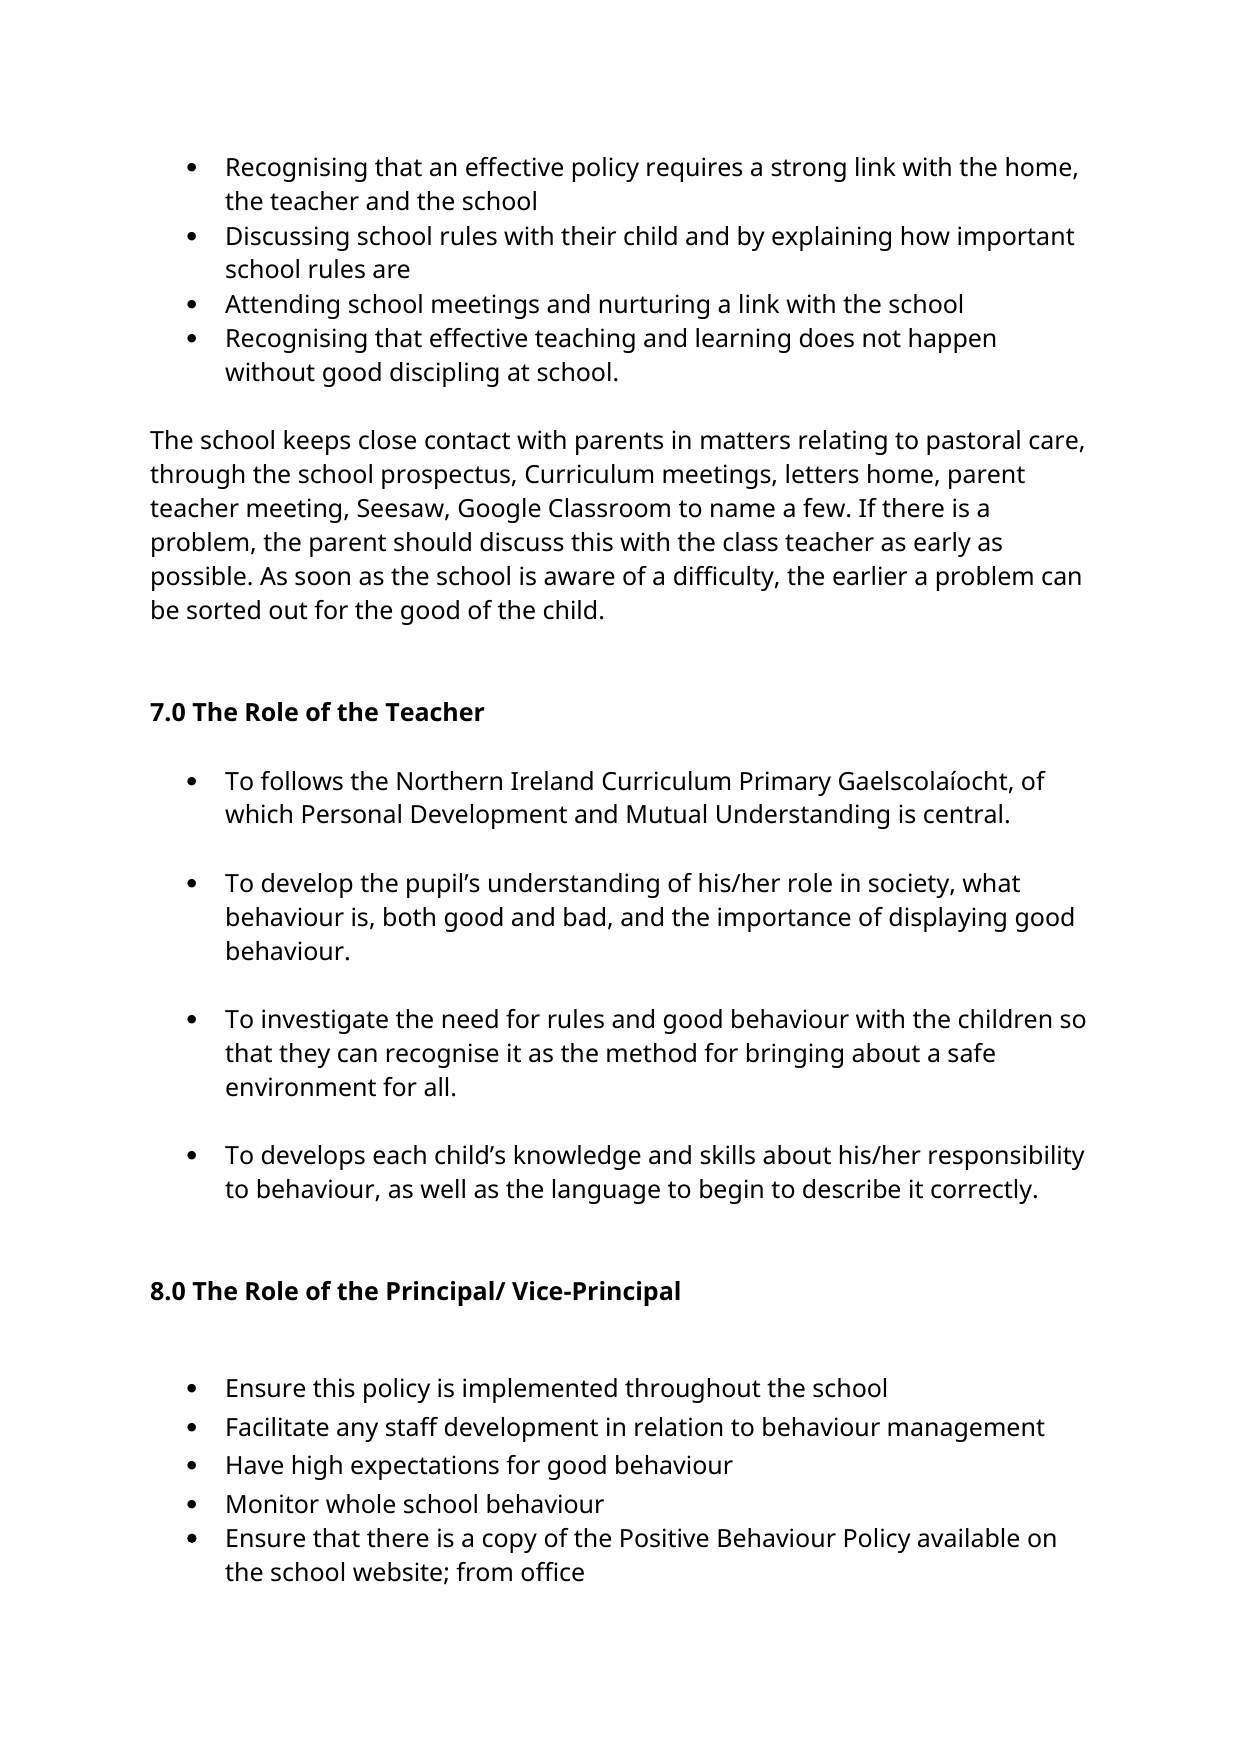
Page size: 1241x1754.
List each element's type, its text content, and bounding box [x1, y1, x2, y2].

list Facilitate any staff development in relation to behaviour management [187, 1409, 1090, 1443]
text 8.0 The Role of the Principal/ Vice-Principal [150, 1274, 1090, 1308]
list Ensure this policy is implemented throughout the school [187, 1371, 1090, 1405]
list Ensure that there is a copy of the Positive Behaviour Policy available on the school website; from office [187, 1520, 1090, 1588]
list Recognising that an effective policy requires a strong link with the home, the teacher and the school [187, 150, 1090, 218]
list Discussing school rules with their child and by explaining how important school rules are [187, 218, 1090, 286]
list Have high expectations for good behaviour [187, 1448, 1090, 1482]
list To develop the pupil’s understanding of his/her role in society, what behaviour is, both good and bad, and the importance of displaying good behaviour. [187, 865, 1090, 967]
list Recognising that effective teaching and learning does not happen without good discipling at school. [187, 320, 1090, 388]
list To investigate the need for rules and good behaviour with the children so that they can recognise it as the method for bringing about a safe environment for all. [187, 1002, 1090, 1104]
list To develops each child’s knowledge and skills about his/her responsibility to behaviour, as well as the language to begin to describe it correctly. [187, 1138, 1090, 1206]
list Attending school meetings and nurturing a link with the school [187, 286, 1090, 320]
list Monitor whole school behaviour [187, 1486, 1090, 1520]
text The school keeps close contact with parents in matters relating to pastoral care, through the school prospectus, Curriculum meetings, letters home, parent teacher meeting, Seesaw, Google Classroom to name a few. If there is a problem, the parent should discuss this with the class teacher as early as possible. As soon as the school is aware of a difficulty, the earlier a problem can be sorted out for the good of the child. [150, 422, 1090, 627]
list To follows the Northern Ireland Curriculum Primary Gaelscolaíocht, of which Personal Development and Mutual Understanding is central. [187, 763, 1090, 831]
text 7.0 The Role of the Teacher [150, 695, 1090, 729]
